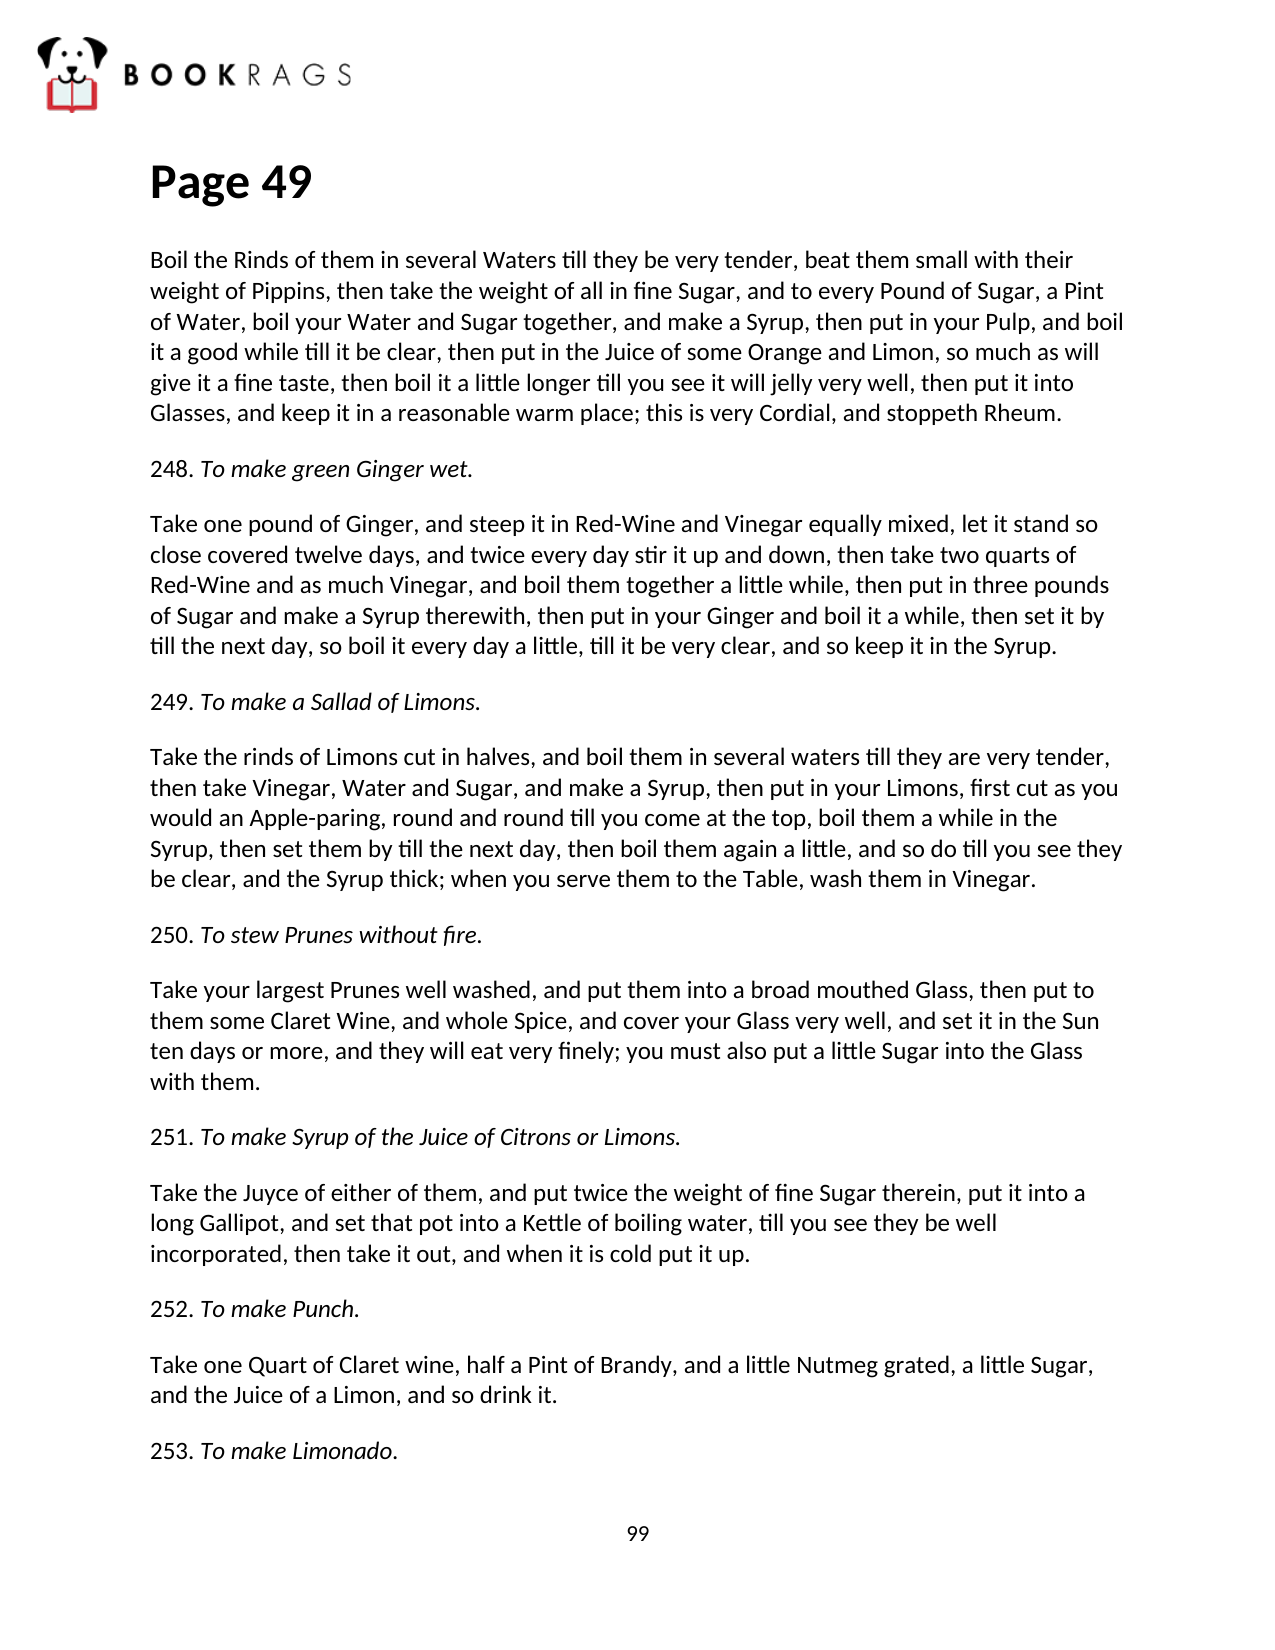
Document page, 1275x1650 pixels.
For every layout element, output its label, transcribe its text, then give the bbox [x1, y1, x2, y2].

text 251. To make Syrup of the Juice of Citrons or Limons. [150, 1122, 1125, 1152]
text 250. To stew Prunes without fire. [150, 919, 1125, 949]
text Page 49 [150, 150, 1125, 211]
text Take one pound of Ginger, and steep it in Red-Wine and Vinegar equally mixed, let it stand so close covered twelve days, and twice every day stir it up and down, then take two quarts of Red-Wine and as much Vinegar, and boil them together a little while, then put in three pounds of Sugar and make a Syrup therewith, then put in your Ginger and boil it a while, then set it by till the next day, so boil it every day a little, till it be very clear, and so keep it in the Syrup. [150, 508, 1125, 661]
picture [37, 37, 351, 113]
text Take one Quart of Claret wine, half a Pint of Brandy, and a little Nutmeg grated, a little Sugar, and the Juice of a Limon, and so drink it. [150, 1349, 1125, 1410]
text Take the rinds of Limons cut in halves, and boil them in several waters till they are very tender, then take Vinegar, Water and Sugar, and make a Syrup, then put in your Limons, first cut as you would an Apple-paring, round and round till you come at the top, boil them a while in the Syrup, then set them by till the next day, then boil them again a little, and so do till you see they be clear, and the Syrup thick; when you serve them to the Table, wash them in Vinegar. [150, 741, 1125, 894]
text 248. To make green Ginger wet. [150, 453, 1125, 483]
text Take the Juyce of either of them, and put twice the weight of fine Sugar therein, put it into a long Gallipot, and set that pot into a Kettle of boiling water, till you see they be well incorporated, then take it out, and when it is cold put it up. [150, 1177, 1125, 1269]
text Boil the Rinds of them in several Waters till they be very tender, beat them small with their weight of Pippins, then take the weight of all in fine Sugar, and to every Pound of Sugar, a Pint of Water, boil your Water and Sugar together, and make a Syrup, then put in your Pulp, and boil it a good while till it be clear, then put in the Juice of some Orange and Limon, so much as will give it a fine taste, then boil it a little longer till you see it will jelly very well, then put it into Glasses, and keep it in a reasonable warm place; this is very Cordial, and stoppeth Rheum. [150, 244, 1125, 428]
text Take your largest Prunes well washed, and put them into a broad mouthed Glass, then put to them some Claret Wine, and whole Spice, and cover your Glass very well, and set it in the Sun ten days or more, and they will eat very finely; you must also put a little Sugar into the Glass with them. [150, 974, 1125, 1097]
text 253. To make Limonado. [150, 1435, 1125, 1466]
text 252. To make Punch. [150, 1294, 1125, 1324]
text 249. To make a Sallad of Limons. [150, 686, 1125, 716]
